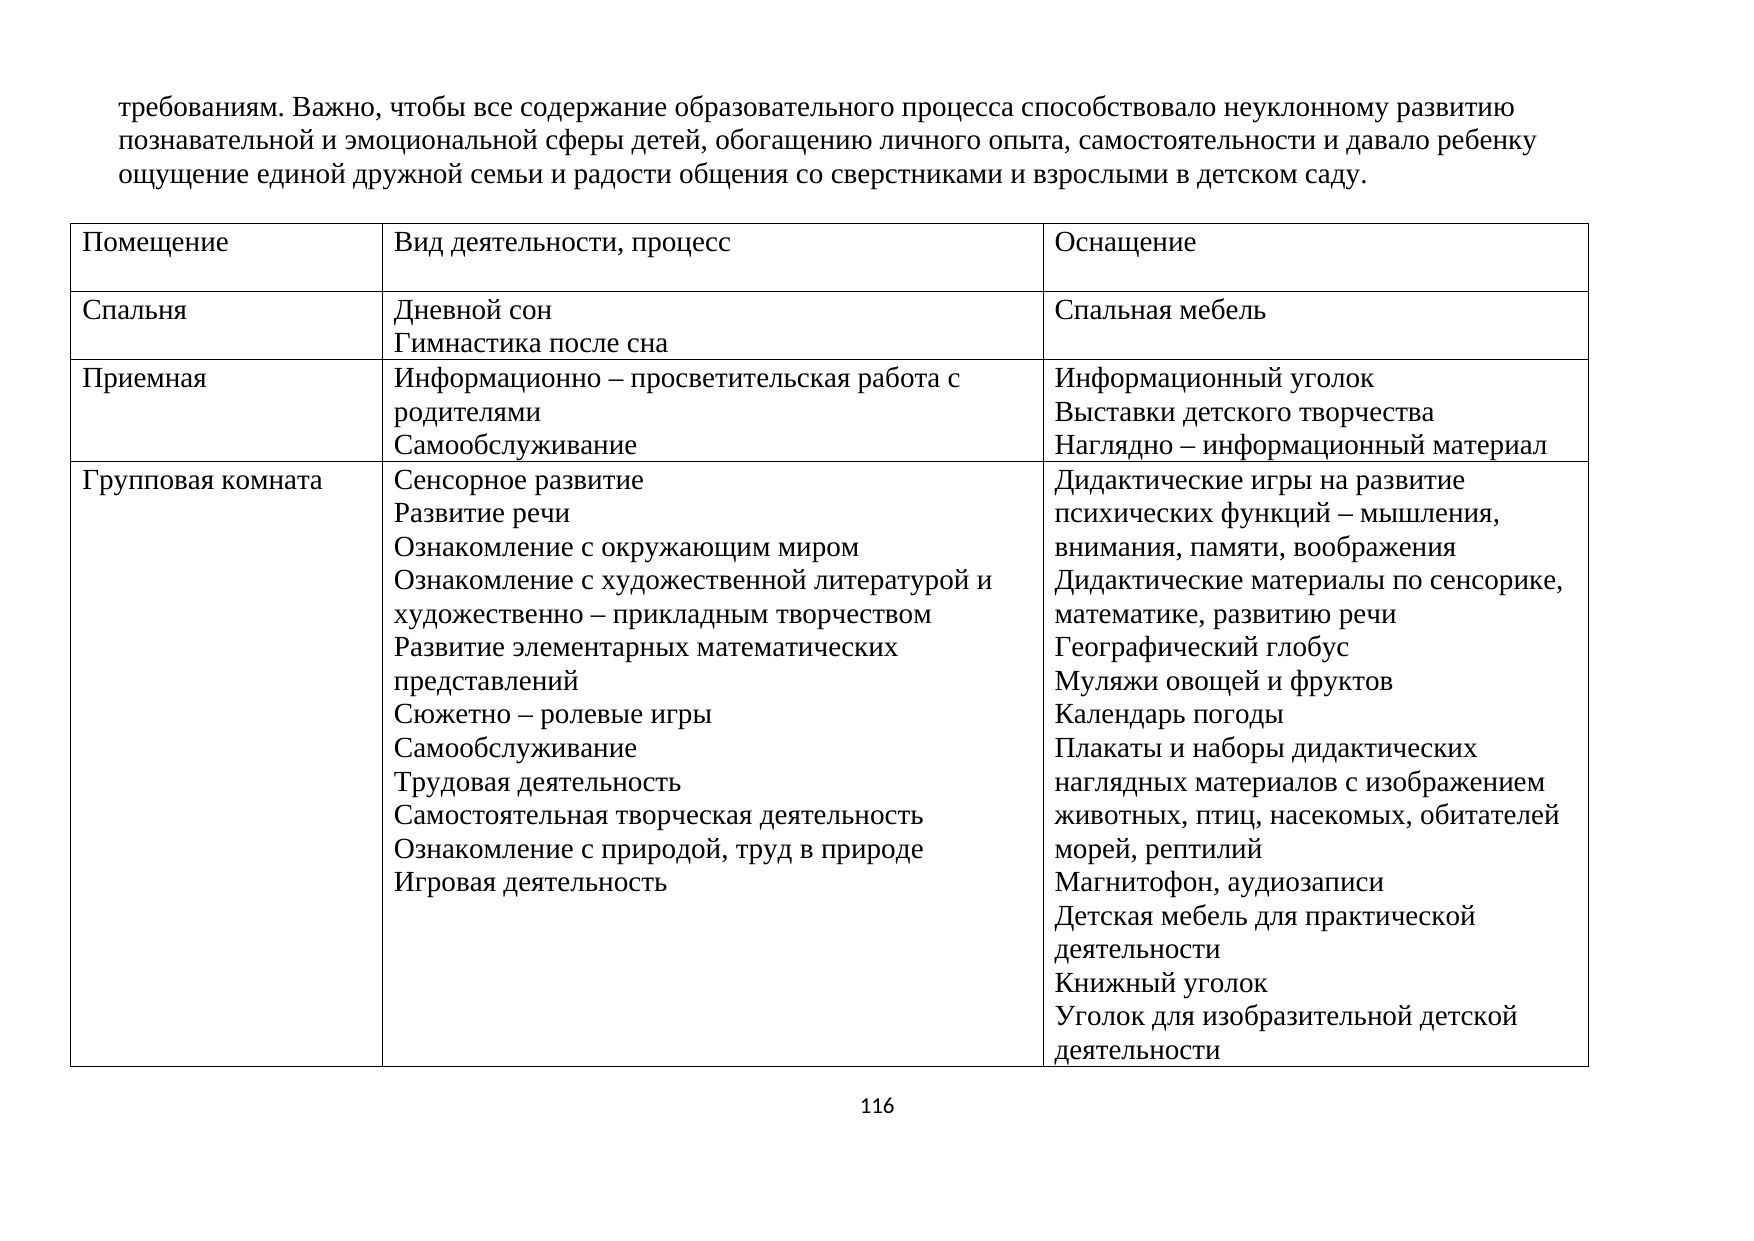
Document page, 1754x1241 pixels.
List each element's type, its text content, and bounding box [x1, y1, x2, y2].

table_header Вид деятельности, процесс [383, 224, 1043, 291]
table_cell Групповая комната [71, 462, 382, 1066]
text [118, 89, 1636, 189]
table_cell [383, 462, 1043, 1066]
table_cell Информационный уголок Выставки детского творчества Наглядно – информационный материал [1044, 360, 1588, 461]
table_cell Спальная мебель [1044, 292, 1588, 359]
table_cell Спальня [71, 292, 382, 359]
table_cell Информационно – просветительская работа с родителями Самообслуживание [383, 360, 1043, 461]
table_header Оснащение [1044, 224, 1588, 291]
table_cell Дневной сон Гимнастика после сна [383, 292, 1043, 359]
table_header Помещение [71, 224, 382, 291]
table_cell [1044, 462, 1588, 1066]
table_cell Приемная [71, 360, 382, 461]
